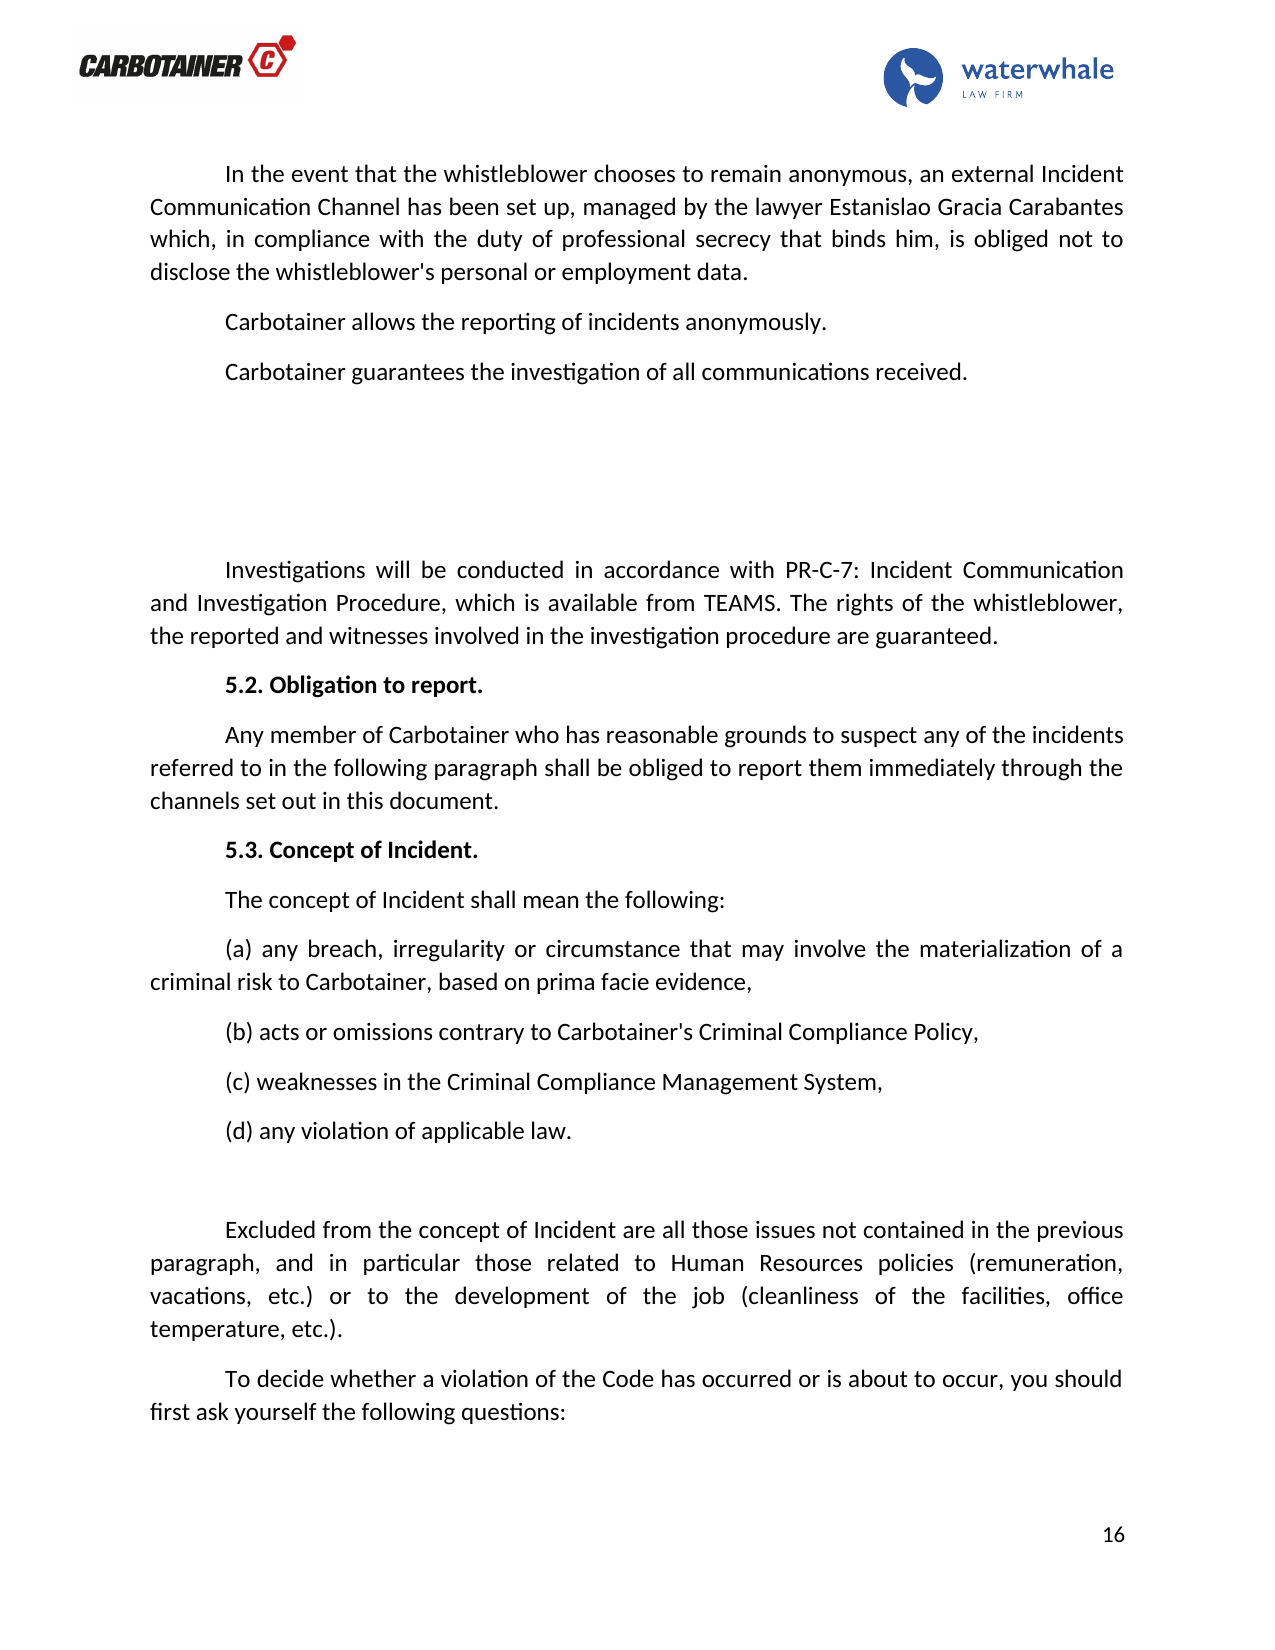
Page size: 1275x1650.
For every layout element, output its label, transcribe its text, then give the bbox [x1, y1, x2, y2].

text To decide whether a violation of the Code has occurred or is about to occur, you should first ask yourself the following questions: [150, 1363, 1125, 1426]
text The concept of Incident shall mean the following: [150, 884, 1125, 914]
text 5.2. Obligation to report. [150, 669, 1125, 700]
text In the event that the whistleblower chooses to remain anonymous, an external Incident Communication Channel has been set up, managed by the lawyer Estanislao Gracia Carabantes which, in compliance with the duty of professional secrecy that binds him, is obliged not to disclose the whistleblower's personal or employment data. [150, 158, 1125, 287]
text Any member of Carbotainer who has reasonable grounds to suspect any of the incidents referred to in the following paragraph shall be obliged to report them immediately through the channels set out in this document. [150, 719, 1125, 815]
picture [65, 18, 310, 109]
text 5.3. Concept of Incident. [150, 834, 1125, 865]
text (c) weaknesses in the Criminal Compliance Management System, [150, 1066, 1125, 1096]
text (d) any violation of applicable law. [150, 1115, 1125, 1146]
text (a) any breach, irregularity or circumstance that may involve the materialization of a criminal risk to Carbotainer, based on prima facie evidence, [150, 934, 1125, 997]
text Carbotainer guarantees the investigation of all communications received. [150, 356, 1125, 386]
picture [855, 25, 1142, 131]
text (b) acts or omissions contrary to Carbotainer's Criminal Compliance Policy, [150, 1016, 1125, 1047]
text Excluded from the concept of Incident are all those issues not contained in the previous paragraph, and in particular those related to Human Resources policies (remuneration, vacations, etc.) or to the development of the job (cleanliness of the facilities, office temperature, etc.). [150, 1214, 1125, 1344]
text Carbotainer allows the reporting of incidents anonymously. [150, 306, 1125, 337]
text Investigations will be conducted in accordance with PR-C-7: Incident Communication and Investigation Procedure, which is available from TEAMS. The rights of the whistleblower, the reported and witnesses involved in the investigation procedure are guaranteed. [150, 554, 1125, 650]
